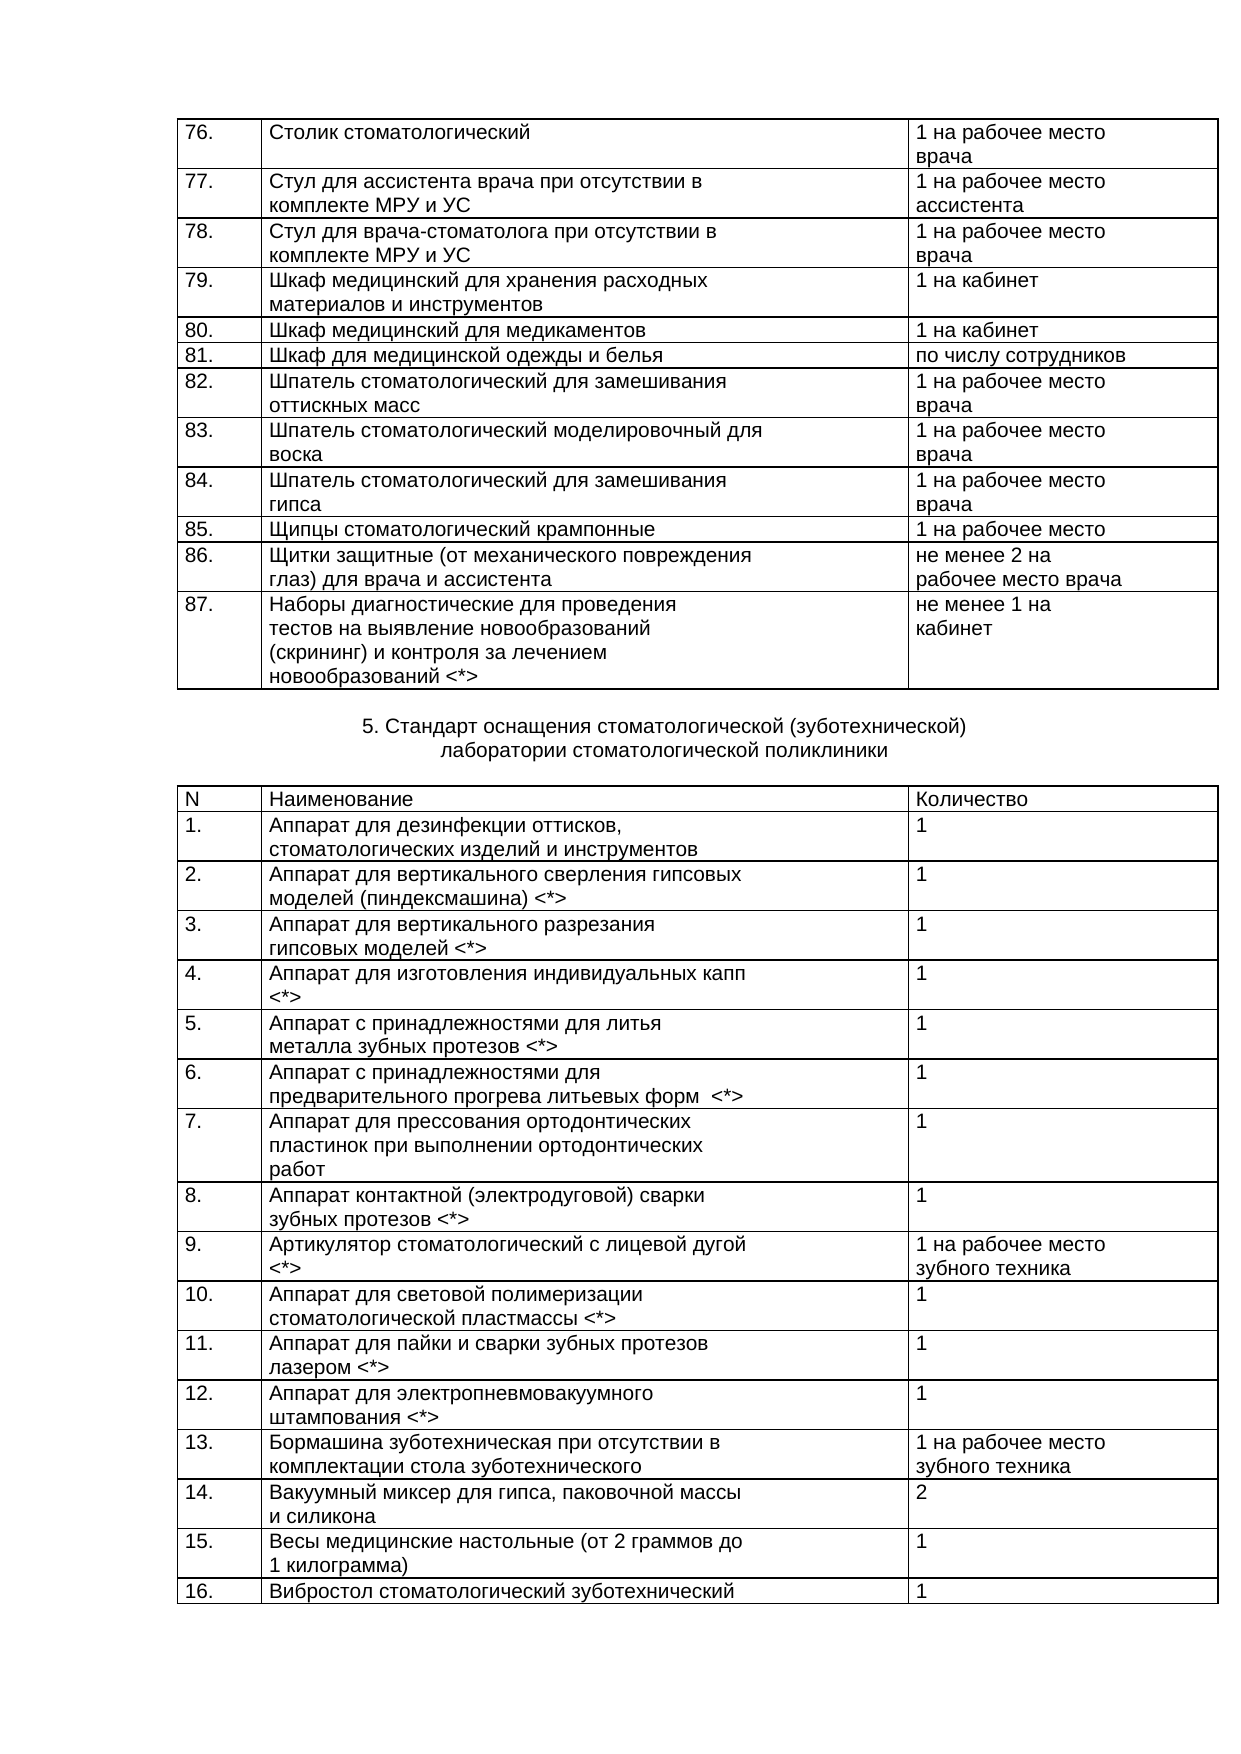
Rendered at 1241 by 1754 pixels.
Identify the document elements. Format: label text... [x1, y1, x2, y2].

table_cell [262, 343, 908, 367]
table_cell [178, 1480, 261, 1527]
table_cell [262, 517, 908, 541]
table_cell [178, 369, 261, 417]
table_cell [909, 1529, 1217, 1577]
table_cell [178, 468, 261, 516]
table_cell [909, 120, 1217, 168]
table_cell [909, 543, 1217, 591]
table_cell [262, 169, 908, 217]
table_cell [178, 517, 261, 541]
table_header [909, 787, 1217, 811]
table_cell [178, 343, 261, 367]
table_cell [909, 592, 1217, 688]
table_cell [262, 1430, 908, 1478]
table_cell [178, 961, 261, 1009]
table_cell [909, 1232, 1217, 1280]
text 5. Стандарт оснащения стоматологической (зуботехнической) [177, 713, 1152, 737]
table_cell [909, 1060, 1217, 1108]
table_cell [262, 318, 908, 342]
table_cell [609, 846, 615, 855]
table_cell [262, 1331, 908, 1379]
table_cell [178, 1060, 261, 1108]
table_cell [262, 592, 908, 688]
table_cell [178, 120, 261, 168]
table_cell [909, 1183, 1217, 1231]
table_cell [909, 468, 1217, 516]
text лаборатории стоматологической поликлиники [177, 737, 1152, 761]
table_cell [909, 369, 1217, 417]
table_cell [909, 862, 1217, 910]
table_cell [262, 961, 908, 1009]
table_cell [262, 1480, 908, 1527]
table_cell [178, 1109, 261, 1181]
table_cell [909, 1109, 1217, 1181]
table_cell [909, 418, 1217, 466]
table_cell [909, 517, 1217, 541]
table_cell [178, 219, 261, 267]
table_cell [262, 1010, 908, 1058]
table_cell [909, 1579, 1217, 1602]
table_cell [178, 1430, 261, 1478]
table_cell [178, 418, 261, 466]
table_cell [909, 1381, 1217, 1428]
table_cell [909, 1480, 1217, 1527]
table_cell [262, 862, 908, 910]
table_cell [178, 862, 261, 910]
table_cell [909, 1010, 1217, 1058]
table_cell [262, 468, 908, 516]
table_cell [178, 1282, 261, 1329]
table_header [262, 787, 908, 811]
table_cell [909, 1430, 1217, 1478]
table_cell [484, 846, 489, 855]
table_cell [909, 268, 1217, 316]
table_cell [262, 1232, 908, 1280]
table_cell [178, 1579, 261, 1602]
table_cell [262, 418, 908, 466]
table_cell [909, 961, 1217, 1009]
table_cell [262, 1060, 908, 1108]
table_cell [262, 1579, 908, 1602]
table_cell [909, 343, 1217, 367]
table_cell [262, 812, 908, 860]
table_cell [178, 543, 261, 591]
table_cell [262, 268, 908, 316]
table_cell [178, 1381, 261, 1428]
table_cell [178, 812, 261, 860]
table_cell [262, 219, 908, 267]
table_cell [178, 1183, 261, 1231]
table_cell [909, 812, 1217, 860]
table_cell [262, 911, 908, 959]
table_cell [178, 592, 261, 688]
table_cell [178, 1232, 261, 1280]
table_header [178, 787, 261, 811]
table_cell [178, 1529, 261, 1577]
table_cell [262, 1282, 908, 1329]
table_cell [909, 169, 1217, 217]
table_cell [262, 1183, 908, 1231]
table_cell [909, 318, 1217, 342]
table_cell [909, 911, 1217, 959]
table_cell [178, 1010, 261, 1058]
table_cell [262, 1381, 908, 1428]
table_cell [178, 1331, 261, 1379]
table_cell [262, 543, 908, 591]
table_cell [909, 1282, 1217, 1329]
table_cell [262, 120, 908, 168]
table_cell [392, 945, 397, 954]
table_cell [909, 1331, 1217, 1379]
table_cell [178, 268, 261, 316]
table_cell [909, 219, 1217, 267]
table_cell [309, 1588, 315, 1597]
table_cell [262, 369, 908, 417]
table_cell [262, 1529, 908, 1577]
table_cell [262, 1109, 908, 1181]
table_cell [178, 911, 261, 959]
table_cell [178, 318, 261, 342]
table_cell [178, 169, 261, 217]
